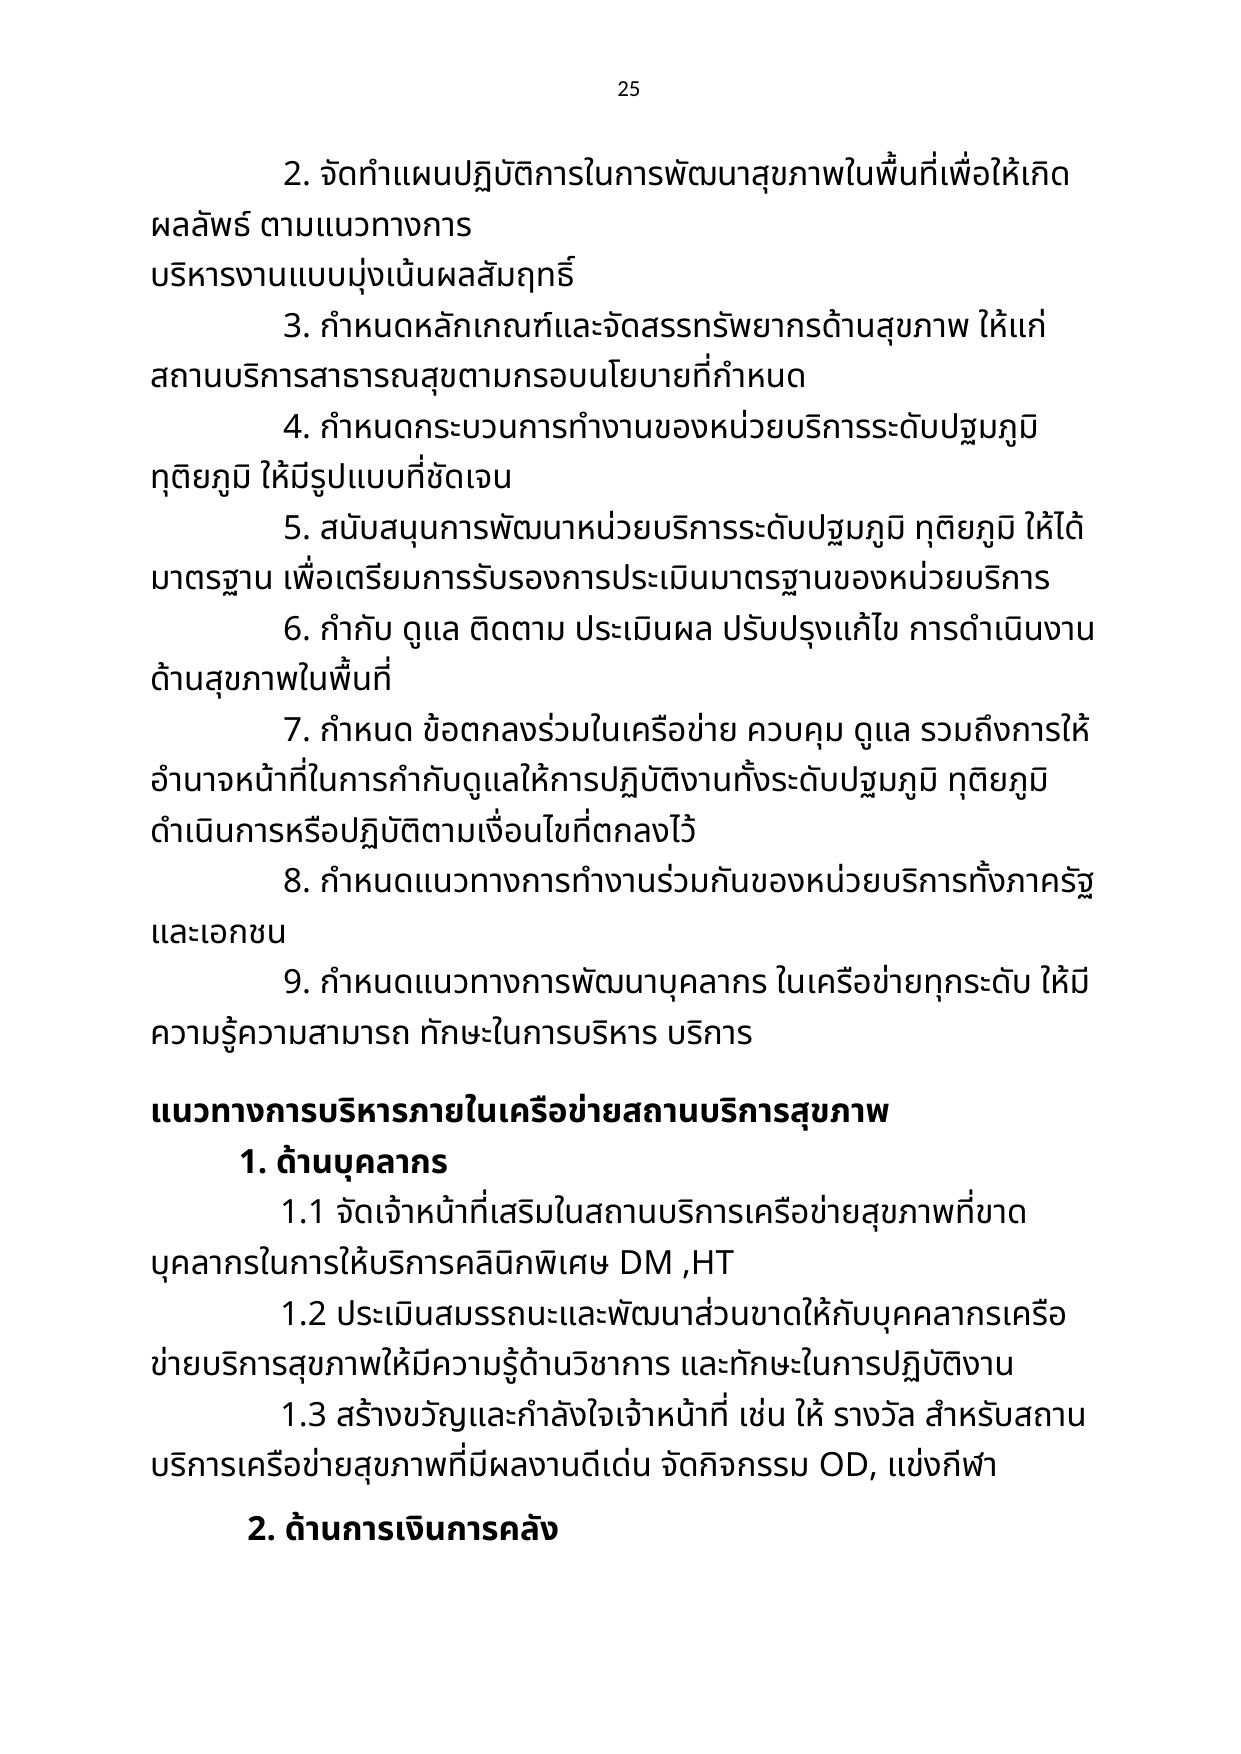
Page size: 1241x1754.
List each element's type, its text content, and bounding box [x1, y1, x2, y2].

text 1.1 จัดเจ้าหน้าที่เสริมในสถานบริการเครือข่ายสุขภาพที่ขาดบุคลากรในการให้บริการคลินิกพิเศษ DM ,HT [150, 1188, 1107, 1289]
text 2. จัดทำแผนปฏิบัติการในการพัฒนาสุขภาพในพื้นที่เพื่อให้เกิดผลลัพธ์ ตามแนวทางการ [150, 150, 1107, 251]
text 4. กำหนดกระบวนการทำงานของหน่วยบริการระดับปฐมภูมิ ทุติยภูมิ ให้มีรูปแบบที่ชัดเจน [150, 402, 1107, 503]
text 6. กำกับ ดูแล ติดตาม ประเมินผล ปรับปรุงแก้ไข การดำเนินงานด้านสุขภาพในพื้นที่ [150, 604, 1107, 706]
text บริหารงานแบบมุ่งเน้นผลสัมฤทธิ์ [150, 251, 1107, 301]
text แนวทางการบริหารภายในเครือข่ายสถานบริการสุขภาพ [150, 1087, 1107, 1138]
text 9. กำหนดแนวทางการพัฒนาบุคลากร ในเครือข่ายทุกระดับ ให้มีความรู้ความสามารถ ทักษะในการบริหาร บริการ [150, 958, 1107, 1059]
text 3. กำหนดหลักเกณฑ์และจัดสรรทรัพยากรด้านสุขภาพ ให้แก่สถานบริการสาธารณสุขตามกรอบนโยบายที่กำหนด [150, 301, 1107, 402]
text 5. สนับสนุนการพัฒนาหน่วยบริการระดับปฐมภูมิ ทุติยภูมิ ให้ได้มาตรฐาน เพื่อเตรียมการรับรองการประเมินมาตรฐานของหน่วยบริการ [150, 503, 1107, 604]
text 1.3 สร้างขวัญและกำลังใจเจ้าหน้าที่ เช่น ให้ รางวัล สำหรับสถานบริการเครือข่ายสุขภาพที่มีผลงานดีเด่น จัดกิจกรรม OD, แข่งกีฬา [150, 1391, 1107, 1492]
list 1. ด้านบุคลากร [150, 1138, 1107, 1188]
text 8. กำหนดแนวทางการทำงานร่วมกันของหน่วยบริการทั้งภาครัฐและเอกชน [150, 857, 1107, 958]
text 1.2 ประเมินสมรรถนะและพัฒนาส่วนขาดให้กับบุคคลากรเครือข่ายบริการสุขภาพให้มีความรู้ด้านวิชาการ และทักษะในการปฏิบัติงาน [150, 1289, 1107, 1391]
text 2. ด้านการเงินการคลัง [150, 1504, 1107, 1555]
text 7. กำหนด ข้อตกลงร่วมในเครือข่าย ควบคุม ดูแล รวมถึงการให้อำนาจหน้าที่ในการกำกับดูแลให้การปฏิบัติงานทั้งระดับปฐมภูมิ ทุติยภูมิ ดำเนินการหรือปฏิบัติตามเงื่อนไขที่ตกลงไว้ [150, 706, 1107, 857]
